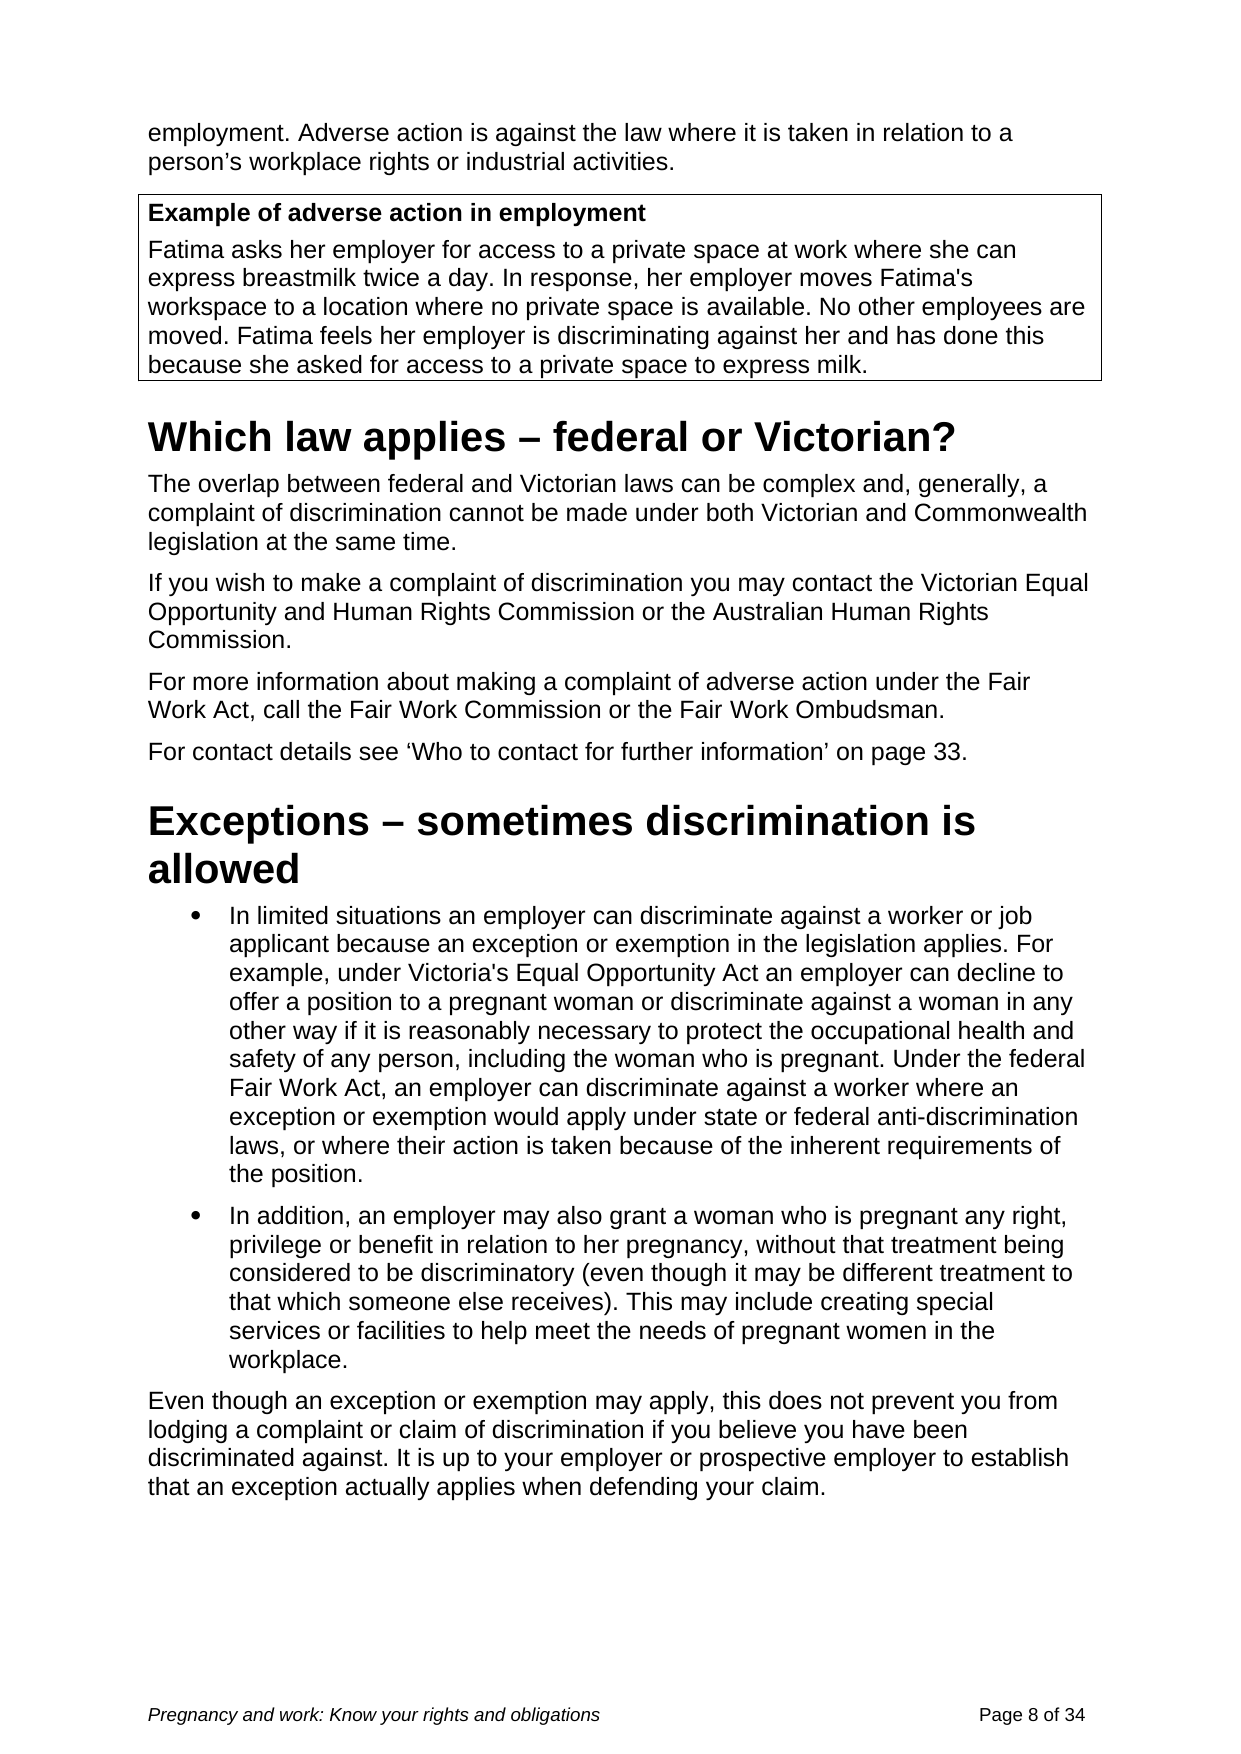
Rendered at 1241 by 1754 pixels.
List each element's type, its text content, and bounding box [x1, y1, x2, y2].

subtitle Exceptions – sometimes discrimination is allowed [148, 796, 1092, 892]
text For contact details see ‘Who to contact for further information’ on page 33. [148, 736, 1092, 765]
text asks her employer for access to a private space at work where she can express breastmilk twice a day. In response, her employer moves 's workspace to a location where no private space is available. No other employees are moved. feels her employer is discriminating against her and has done this because she asked for access to a private space to express milk. [139, 231, 1101, 380]
text The overlap between federal and Victorian laws can be complex and, generally, a complaint of discrimination cannot be made under both Victorian and Commonwealth legislation at the same time. [148, 469, 1092, 555]
list In addition, an employer may also grant a woman who is pregnant any right, privilege or benefit in relation to her pregnancy, without that treatment being considered to be discriminatory (even though it may be different treatment to that which someone else receives). This may include creating special services or facilities to help meet the needs of pregnant women in the workplace. [191, 1201, 1092, 1373]
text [148, 118, 1092, 176]
text If you wish to make a complaint of discrimination you may contact the Victorian Equal Opportunity and Human Rights Commission or the Australian Human Rights Commission. [148, 568, 1092, 654]
text Even though an exception or exemption may apply, this does not prevent you from lodging a complaint or claim of discrimination if you believe you have been discriminated against. It is up to your employer or prospective employer to establish that an exception actually applies when defending your claim. [148, 1386, 1092, 1501]
text For more information about making a complaint of adverse action under the Fair Work Act, call the Fair Work Commission or the Fair Work Ombudsman. [148, 666, 1092, 724]
subtitle Example of adverse action in employment [139, 195, 1101, 226]
subtitle Which law applies – federal or Victorian? [148, 413, 1092, 461]
list In limited situations an employer can discriminate against a worker or job applicant because an exception or exemption in the legislation applies. For example, under Victoria's Equal Opportunity Act an employer can decline to offer a position to a pregnant woman or discriminate against a woman in any other way if it is reasonably necessary to protect the occupational health and safety of any person, including the woman who is pregnant. Under the federal Fair Work Act, an employer can discriminate against a worker where an exception or exemption would apply under state or federal anti-discrimination laws, or where their action is taken because of the inherent requirements of the position. [191, 901, 1092, 1188]
